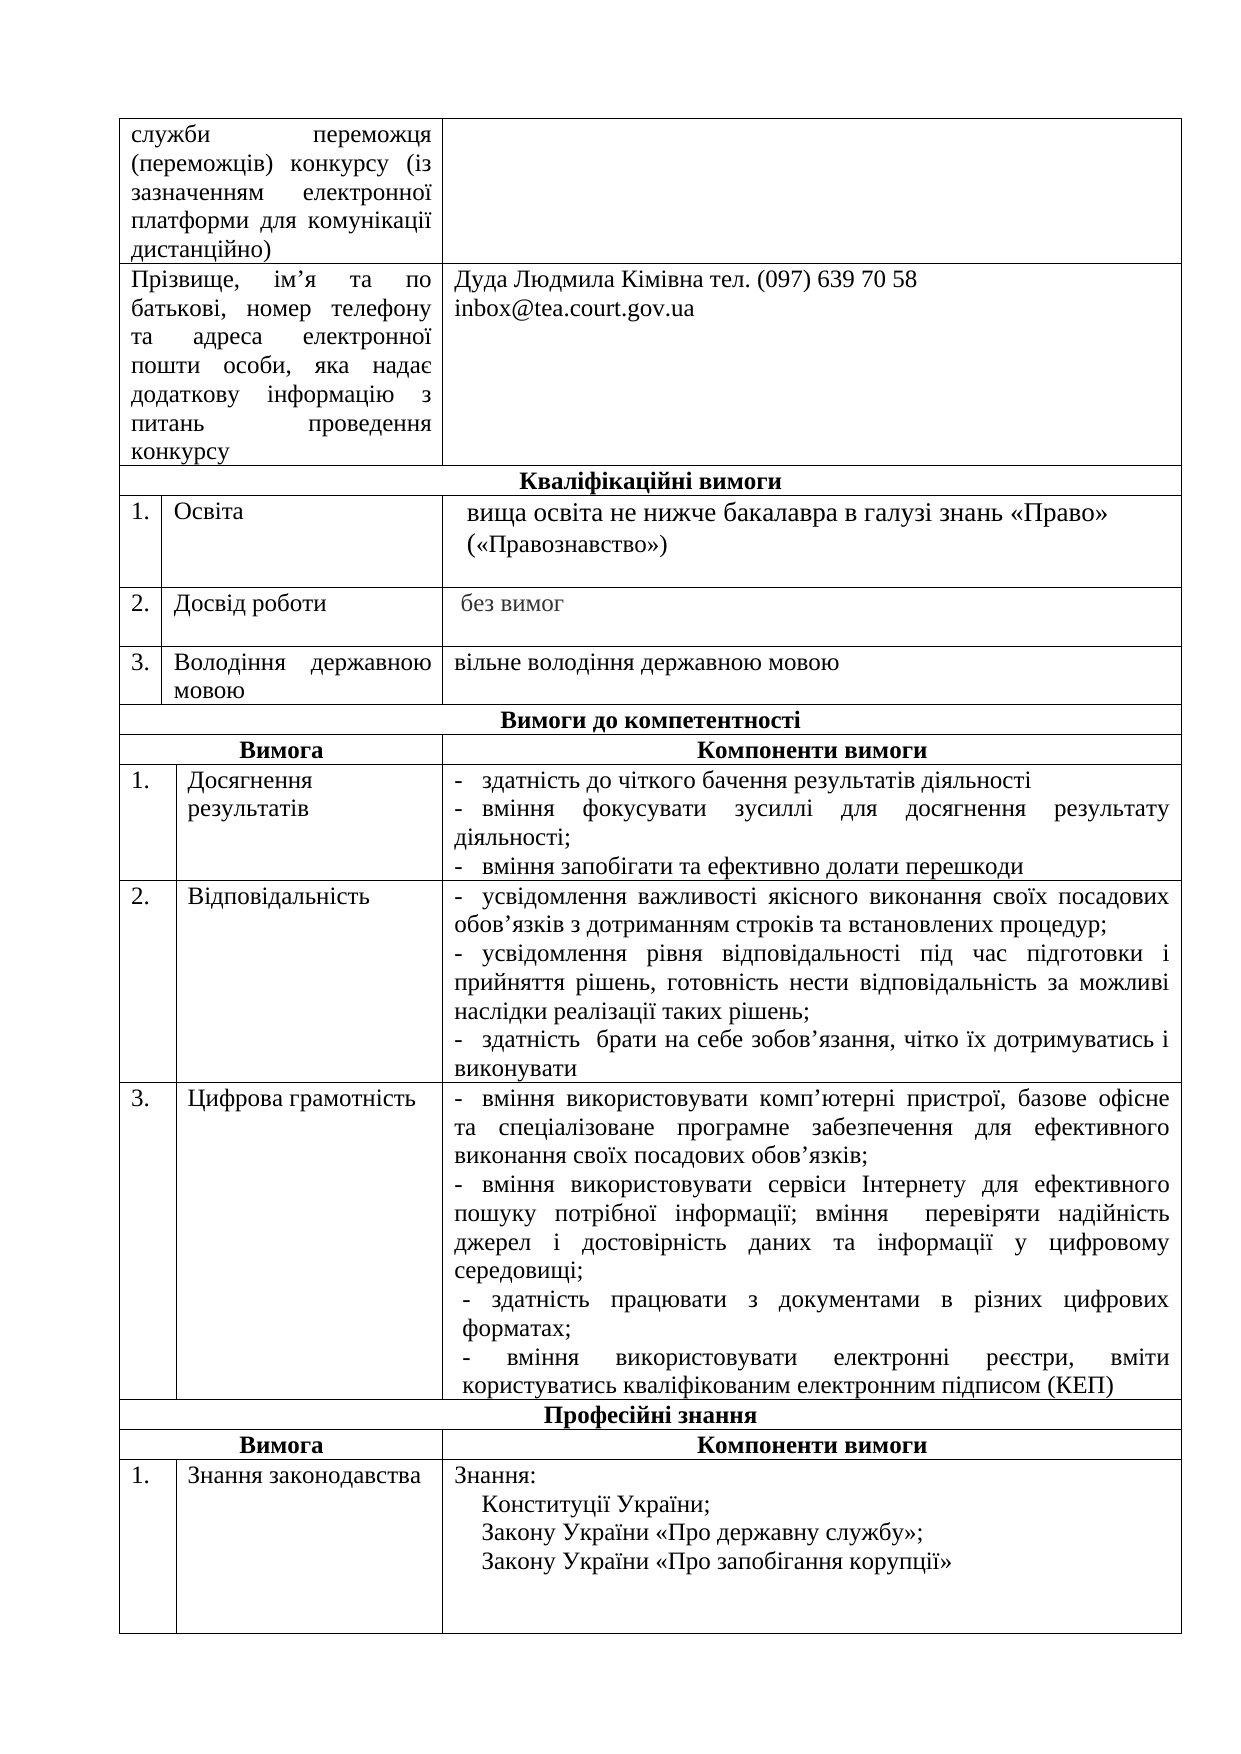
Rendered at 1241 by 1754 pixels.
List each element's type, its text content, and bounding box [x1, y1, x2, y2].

table_cell 2. [120, 881, 176, 1082]
table_cell 1. [120, 1460, 176, 1632]
table_cell Знання законодавства [177, 1460, 442, 1632]
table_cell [443, 119, 1181, 263]
table_cell Вимоги до компетентності [120, 705, 1181, 734]
table_cell Професійні знання [120, 1400, 1181, 1429]
table_cell 1. [120, 496, 161, 587]
table_cell Знання: Конституції України; Закону України «Про державну службу»; Закону України «Про запобігання корупції» [443, 1460, 1181, 1632]
table_cell Досягнення результатів [177, 765, 442, 880]
table_cell Прізвище, ім’я та по батькові, номер телефону та адреса електронної пошти особи, яка надає додаткову інформацію з питань проведення конкурсу [120, 264, 442, 465]
table_cell Компоненти вимоги [443, 1430, 1181, 1459]
table_cell Відповідальність [177, 881, 442, 1082]
table_cell Освіта [162, 496, 442, 587]
table_cell Вимога [120, 1430, 442, 1459]
table_cell вища освіта не нижче бакалавра в галузі знань «Право» («Правознавство») [443, 496, 1181, 587]
table_cell без вимог [443, 588, 1181, 646]
table_cell Кваліфікаційні вимоги [120, 466, 1181, 495]
table_cell усвідомлення важливості якісного виконання своїх посадових обов’язків з дотриманням строків та встановлених процедур; усвідомлення рівня відповідальності під час підготовки і прийняття рішень, готовність нести відповідальність за можливі наслідки реалізації таких рішень; здатність брати на себе зобов’язання, чітко їх дотримуватись і виконувати [443, 881, 1181, 1082]
table_cell здатність до чіткого бачення результатів діяльності вміння фокусувати зусиллі для досягнення результату діяльності; вміння запобігати та ефективно долати перешкоди [443, 765, 1181, 880]
table_cell Компоненти вимоги [443, 735, 1181, 764]
table_cell Дуда Людмила Кімівна тел. (097) 639 70 58 inbox@tea.court.gov.ua [443, 264, 1181, 465]
table_cell 1. [120, 765, 176, 880]
table_cell вільне володіння державною мовою [443, 647, 1181, 704]
table_cell Володіння державною мовою [162, 647, 442, 704]
table_cell Цифрова грамотність [177, 1083, 442, 1399]
table_cell 3. [120, 1083, 176, 1399]
table_cell вміння використовувати комп’ютерні пристрої, базове офісне та спеціалізоване програмне забезпечення для ефективного виконання своїх посадових обов’язків; вміння використовувати сервіси Інтернету для ефективного пошуку потрібної інформації; вміння перевіряти надійність джерел і достовірність даних та інформації у цифровому середовищі; - здатність працювати з документами в різних цифрових форматах; - вміння використовувати електронні реєстри, вміти користуватись кваліфікованим електронним підписом (КЕП) [443, 1083, 1181, 1399]
table_cell Досвід роботи [162, 588, 442, 646]
table_cell 3. [120, 647, 161, 704]
table_cell 2. [120, 588, 161, 646]
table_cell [120, 119, 442, 263]
table_cell Вимога [120, 735, 442, 764]
